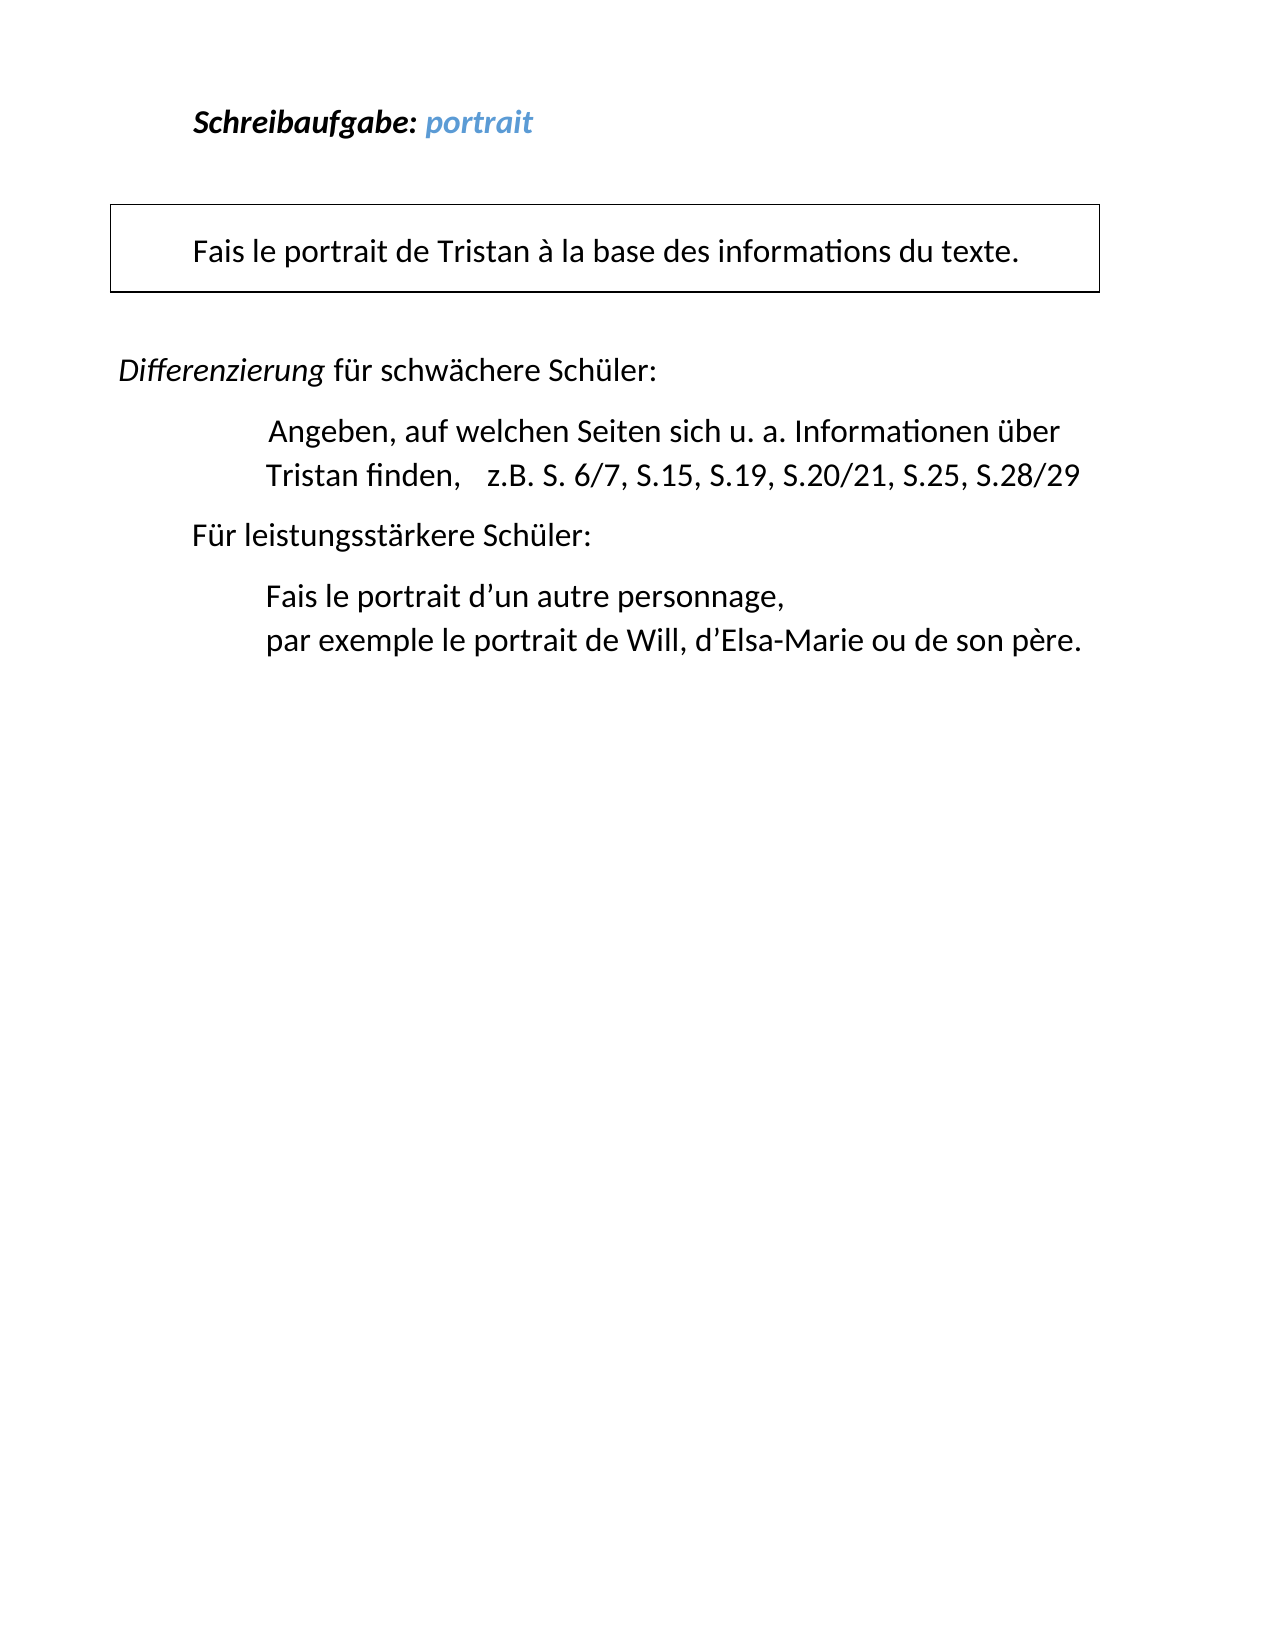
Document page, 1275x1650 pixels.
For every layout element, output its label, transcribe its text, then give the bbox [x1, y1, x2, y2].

table_header Fais le portrait de Tristan à la base des informations du texte. [111, 205, 1099, 291]
text Für leistungsstärkere Schüler: [177, 514, 1152, 555]
text Differenzierung für schwächere Schüler: [118, 291, 1152, 390]
text Angeben, auf welchen Seiten sich u. a. Informationen über Tristan finden, z.B. S. 6/7, S.15, S.19, S.20/21, S.25, S.28/29 [193, 409, 1152, 494]
text Fais le portrait d’un autre personnage, par exemple le portrait de Will, d’Elsa-Marie ou de son père. [231, 575, 1152, 659]
list Schreibaufgabe: portrait [193, 101, 1216, 142]
